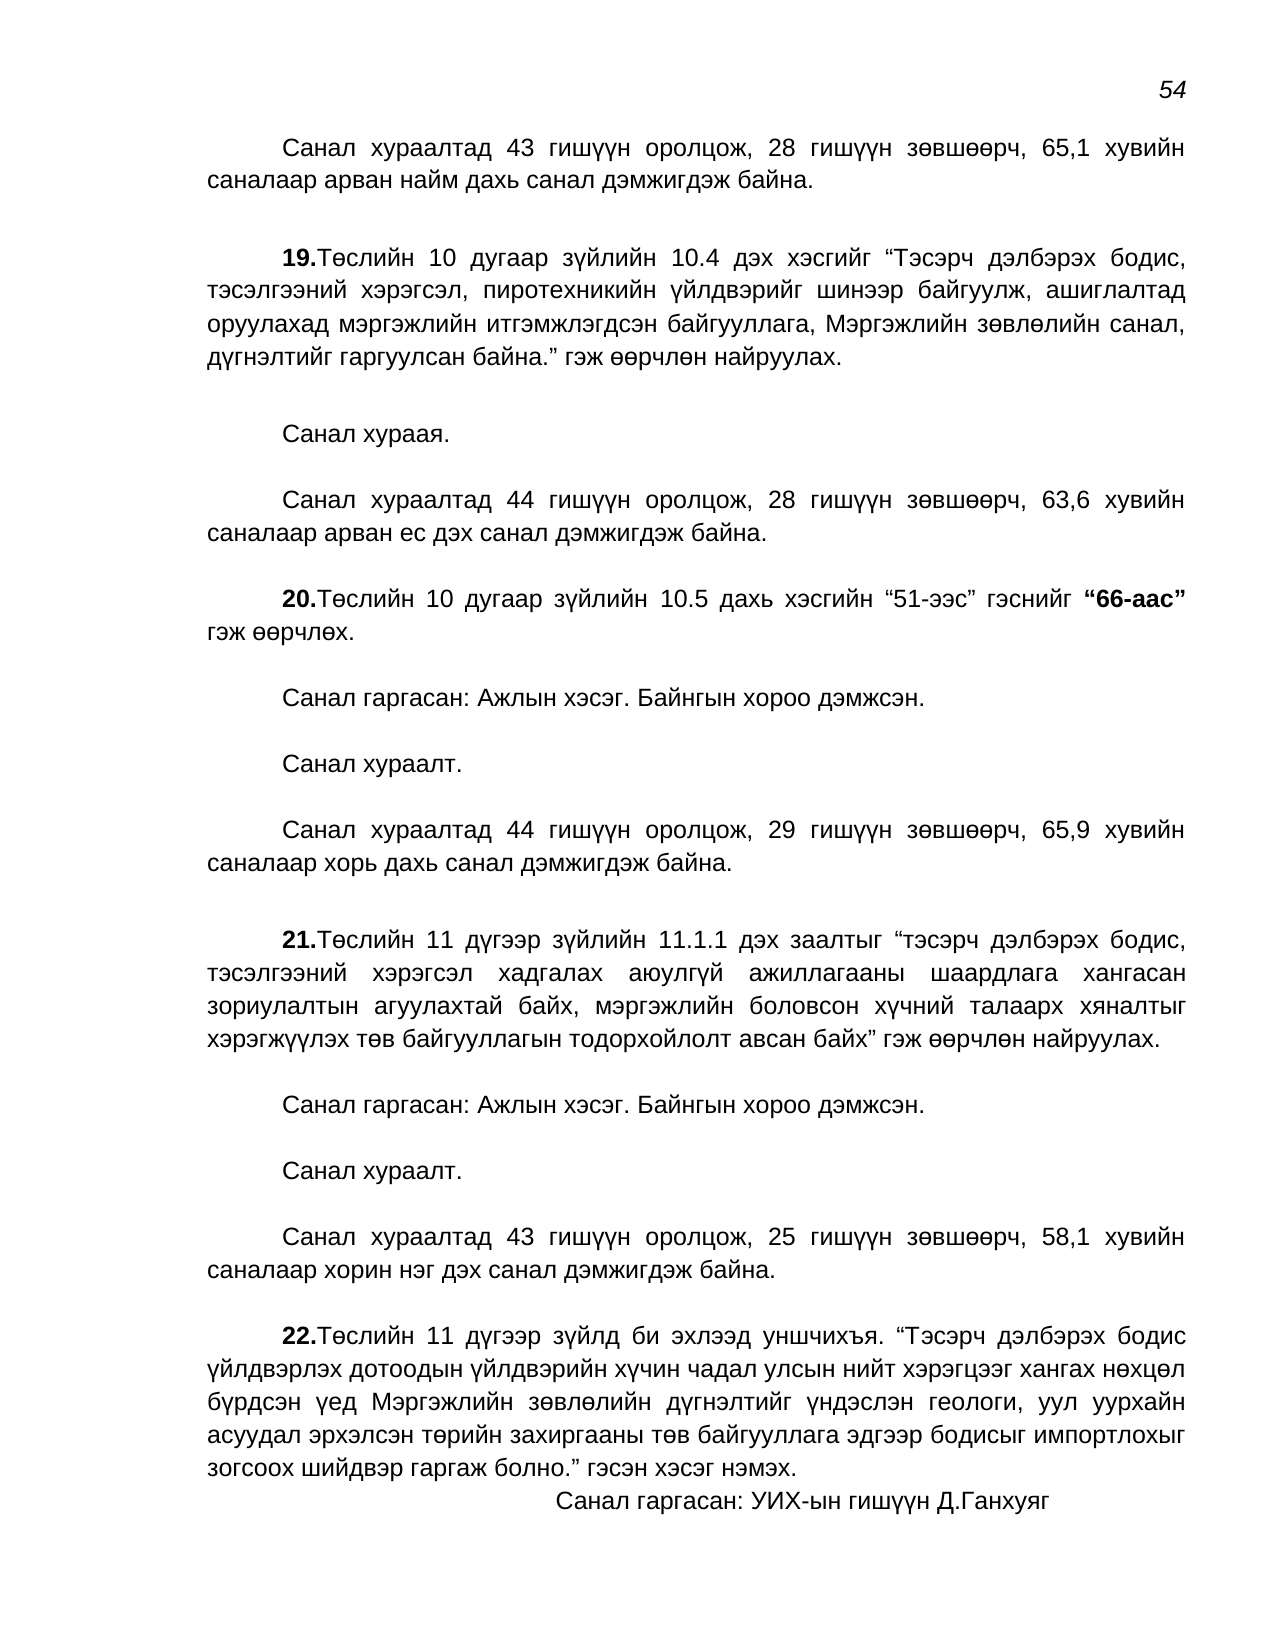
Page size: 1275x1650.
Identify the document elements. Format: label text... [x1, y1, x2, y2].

text Санал хураалтад 44 гишүүн оролцож, 29 гишүүн зөвшөөрч, 65,9 хувийн саналаар хорь дахь санал дэмжигдэж байна. [207, 815, 1186, 877]
text 21.Төслийн 11 дүгээр зүйлийн 11.1.1 дэх заалтыг “тэсэрч дэлбэрэх бодис, тэсэлгээний хэрэгсэл хадгалах аюулгүй ажиллагааны шаардлага хангасан зориулалтын агуулахтай байх, мэргэжлийн боловсон хүчний талаарх хяналтыг хэрэгжүүлэх төв байгууллагын тодорхойлолт авсан байх” гэж өөрчлөн найруулах. [207, 925, 1186, 1053]
text Санал хураалтад 43 гишүүн оролцож, 28 гишүүн зөвшөөрч, 65,1 хувийн саналаар арван найм дахь санал дэмжигдэж байна. [207, 132, 1186, 194]
text Санал хураалтад 43 гишүүн оролцож, 25 гишүүн зөвшөөрч, 58,1 хувийн саналаар хорин нэг дэх санал дэмжигдэж байна. [207, 1222, 1186, 1284]
text 20.Төслийн 10 дугаар зүйлийн 10.5 дахь хэсгийн “51-ээс” гэснийг “66-аас” гэж өөрчлөх. [207, 584, 1186, 645]
text Санал гаргасан: Ажлын хэсэг. Байнгын хороо дэмжсэн. [207, 683, 1186, 711]
text Санал гаргасан: Ажлын хэсэг. Байнгын хороо дэмжсэн. [207, 1090, 1186, 1119]
text Санал хураалт. [207, 1156, 1186, 1185]
text Санал хураалтад 44 гишүүн оролцож, 28 гишүүн зөвшөөрч, 63,6 хувийн саналаар арван ес дэх санал дэмжигдэж байна. [207, 484, 1186, 546]
text 22.Төслийн 11 дүгээр зүйлд би эхлээд уншчихъя. “Тэсэрч дэлбэрэх бодис үйлдвэрлэх дотоодын үйлдвэрийн хүчин чадал улсын нийт хэрэгцээг хангах нөхцөл бүрдсэн үед Мэргэжлийн зөвлөлийн дүгнэлтийг үндэслэн геологи, уул уурхайн асуудал эрхэлсэн төрийн захиргааны төв байгууллага эдгээр бодисыг импортлохыг зогсоох шийдвэр гаргаж болно.” гэсэн хэсэг нэмэх. [207, 1321, 1186, 1482]
text Санал хураая. [207, 418, 1186, 447]
text 19.Төслийн 10 дугаар зүйлийн 10.4 дэх хэсгийг “Тэсэрч дэлбэрэх бодис, тэсэлгээний хэрэгсэл, пиротехникийн үйлдвэрийг шинээр байгуулж, ашиглалтад оруулахад мэргэжлийн итгэмжлэгдсэн байгууллага, Мэргэжлийн зөвлөлийн санал, дүгнэлтийг гаргуулсан байна.” гэж өөрчлөн найруулах. [207, 242, 1186, 370]
text Санал гаргасан: УИХ-ын гишүүн Д.Ганхуяг [207, 1486, 1186, 1515]
text Санал хураалт. [207, 749, 1186, 777]
